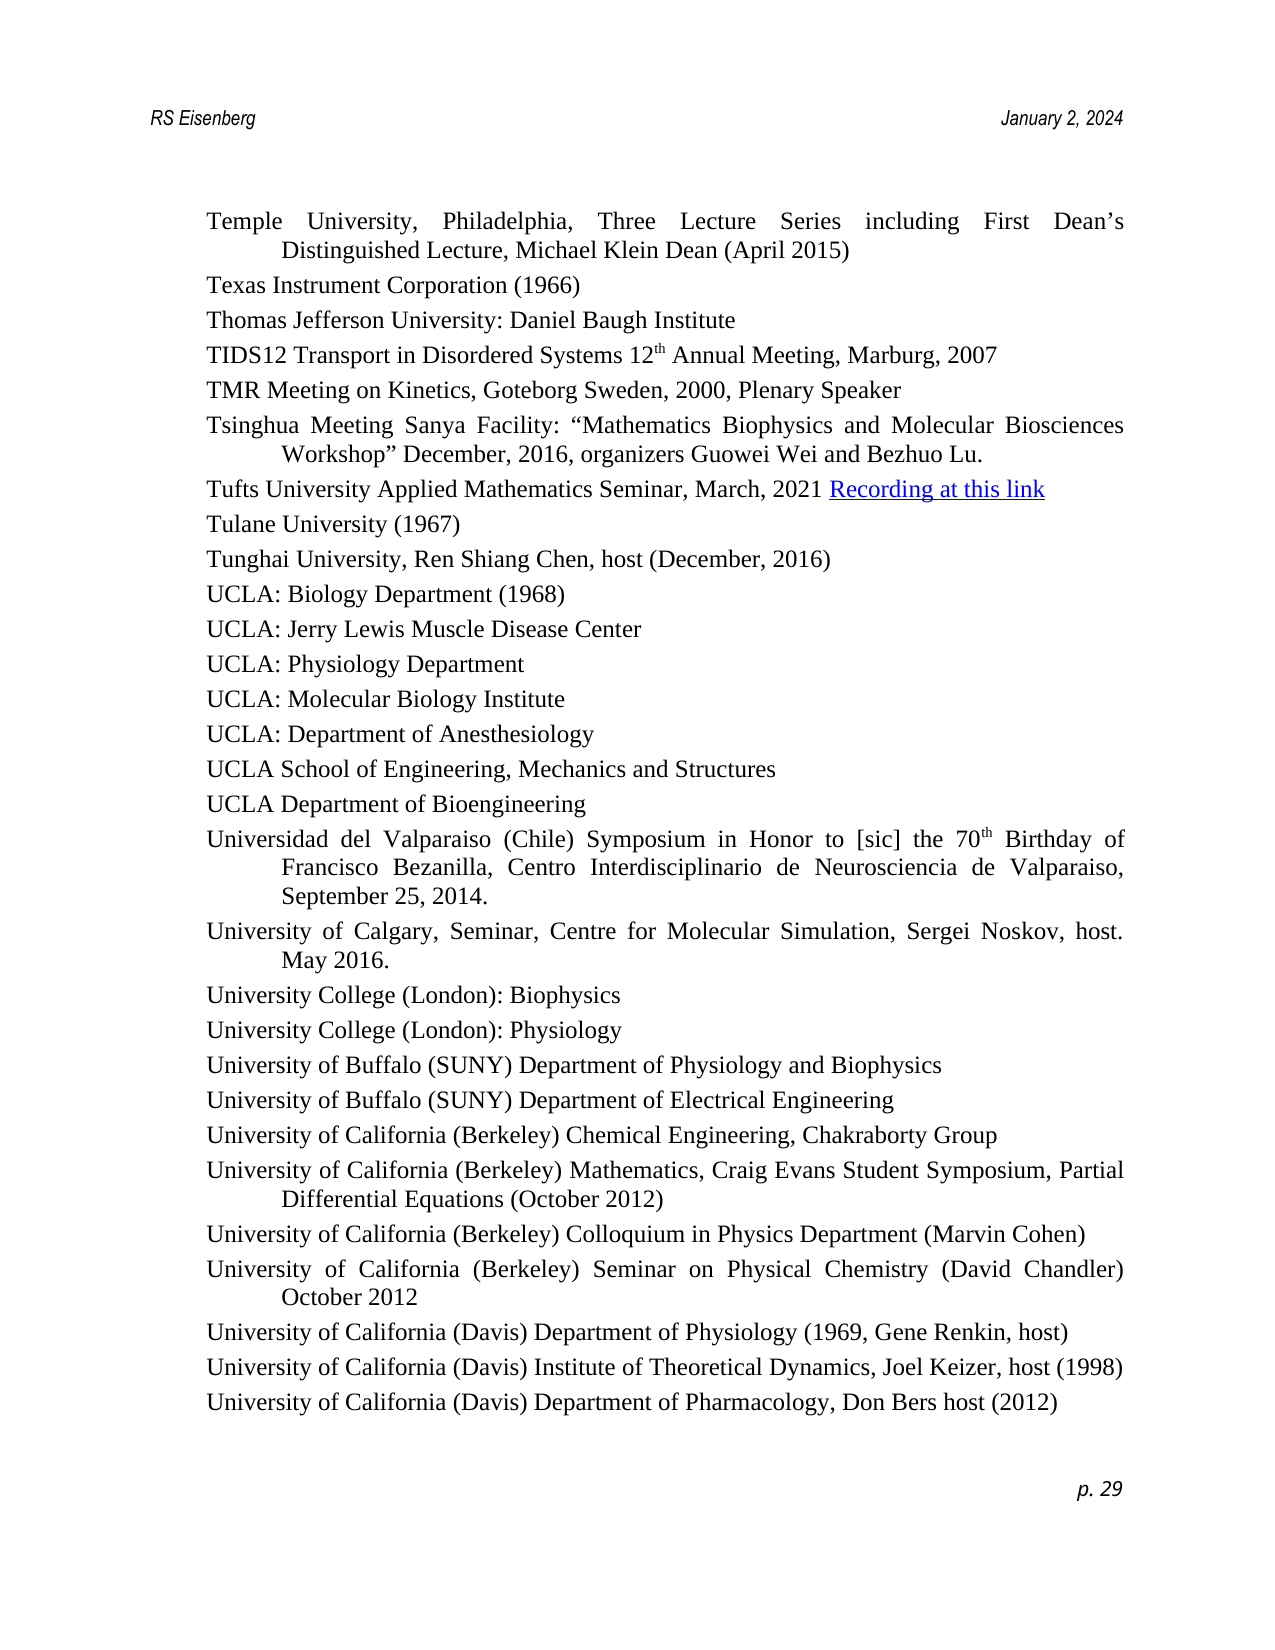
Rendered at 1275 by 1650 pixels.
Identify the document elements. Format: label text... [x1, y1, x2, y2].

text University of Buffalo (SUNY) Department of Physiology and Biophysics [206, 1050, 1125, 1079]
text TMR Meeting on Kinetics, Goteborg Sweden, 2000, Plenary Speaker [206, 375, 1125, 404]
text University of California (Berkeley) Chemical Engineering, Chakraborty Group [206, 1120, 1125, 1149]
text UCLA: Physiology Department [206, 649, 1125, 677]
text University of California (Berkeley) Colloquium in Physics Department (Marvin Cohen) [206, 1219, 1125, 1247]
text University College (London): Biophysics [206, 980, 1125, 1009]
text University of California (Davis) Department of Pharmacology, Don Bers host (2012) [206, 1387, 1125, 1416]
text UCLA School of Engineering, Mechanics and Structures [206, 754, 1125, 782]
text University of California (Berkeley) Mathematics, Craig Evans Student Symposium, Partial Differential Equations (October 2012) [206, 1155, 1125, 1212]
text Tufts University Applied Mathematics Seminar, March, 2021 Recording at this link [206, 474, 1125, 502]
text UCLA: Jerry Lewis Muscle Disease Center [206, 614, 1125, 642]
text Tsinghua Meeting Sanya Facility: “Mathematics Biophysics and Molecular Biosciences Workshop” December, 2016, organizers Guowei Wei and Bezhuo Lu. [206, 410, 1125, 467]
text University of Buffalo (SUNY) Department of Electrical Engineering [206, 1085, 1125, 1114]
text UCLA: Department of Anesthesiology [206, 719, 1125, 747]
text Tunghai University, Ren Shiang Chen, host (December, 2016) [206, 544, 1125, 572]
text University of California (Davis) Institute of Theoretical Dynamics, Joel Keizer, host (1998) [206, 1352, 1125, 1381]
text UCLA: Biology Department (1968) [206, 579, 1125, 607]
text University College (London): Physiology [206, 1015, 1125, 1044]
text Temple University, Philadelphia, Three Lecture Series including First Dean’s Distinguished Lecture, Michael Klein Dean (April 2015) [206, 206, 1125, 264]
text University of California (Davis) Department of Physiology (1969, Gene Renkin, host) [206, 1317, 1125, 1346]
text TIDS12 Transport in Disordered Systems 12th Annual Meeting, Marburg, 2007 [206, 340, 1125, 369]
text University of California (Berkeley) Seminar on Physical Chemistry (David Chandler) October 2012 [206, 1254, 1125, 1311]
text Texas Instrument Corporation (1966) [206, 270, 1125, 299]
text Thomas Jefferson University: Daniel Baugh Institute [206, 305, 1125, 334]
text UCLA: Molecular Biology Institute [206, 684, 1125, 712]
text UCLA Department of Bioengineering [206, 789, 1125, 817]
text Tulane University (1967) [206, 509, 1125, 537]
text Universidad del Valparaiso (Chile) Symposium in Honor to [sic] the 70th Birthday of Francisco Bezanilla, Centro Interdisciplinario de Neurosciencia de Valparaiso, September 25, 2014. [206, 824, 1125, 910]
text University of Calgary, Seminar, Centre for Molecular Simulation, Sergei Noskov, host. May 2016. [206, 916, 1125, 974]
